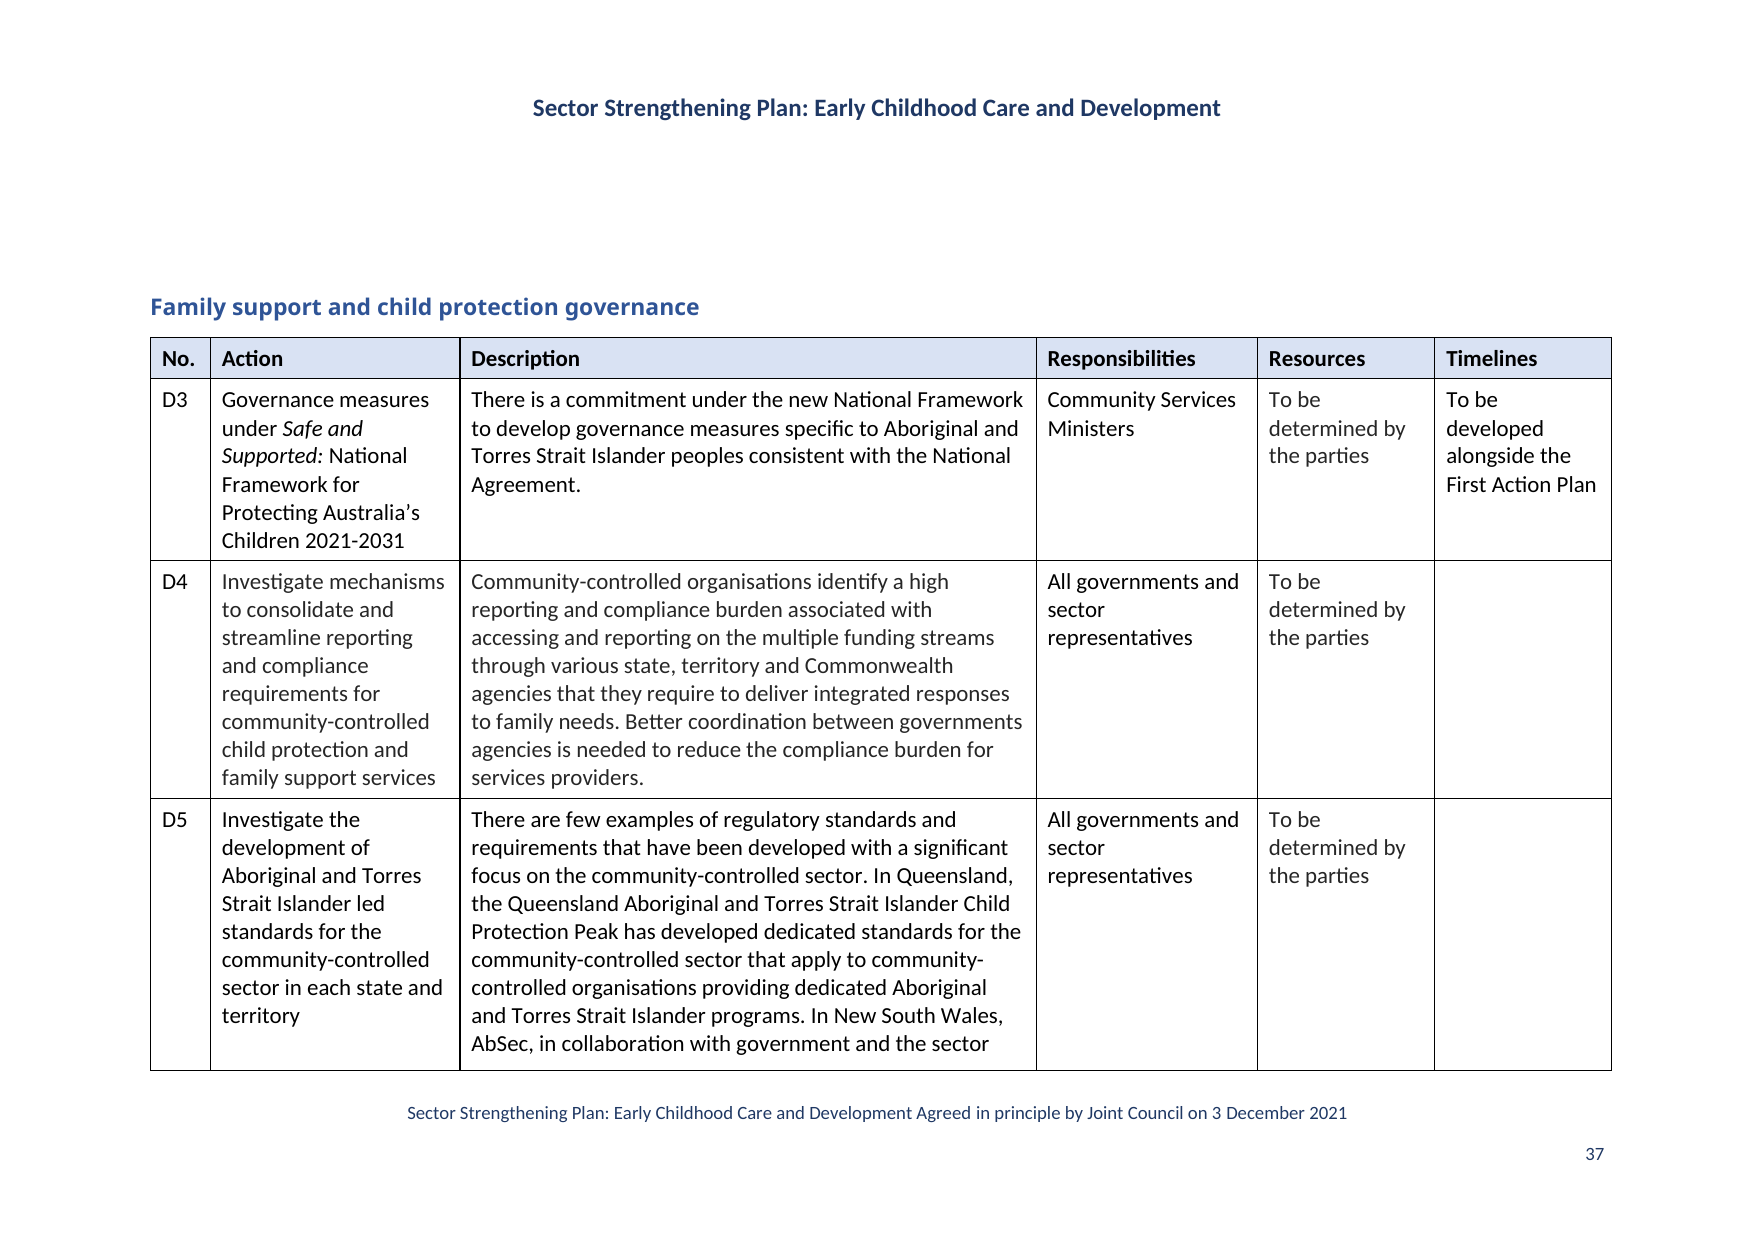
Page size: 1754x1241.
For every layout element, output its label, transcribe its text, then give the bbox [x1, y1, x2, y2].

table_cell Community Services Ministers [1037, 379, 1257, 560]
table_header Responsibilities [1037, 338, 1257, 378]
table_cell To be determined by the parties [1258, 799, 1434, 1070]
table_cell [1435, 561, 1611, 798]
table_cell There is a commitment under the new National Framework to develop governance measures specific to Aboriginal and Torres Strait Islander peoples consistent with the National Agreement. [461, 379, 1036, 560]
table_cell Governance measures under Safe and Supported: National Framework for Protecting Australia’s Children 2021-2031 [211, 379, 459, 560]
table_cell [211, 799, 459, 1070]
table_cell D4 [151, 561, 210, 798]
table_header No. [151, 338, 210, 378]
table_header Resources [1258, 338, 1434, 378]
table_cell D5 [151, 799, 210, 1070]
table_header Timelines [1435, 338, 1611, 378]
table_cell D3 [151, 379, 210, 560]
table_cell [1037, 799, 1257, 1070]
table_header Action [211, 338, 459, 378]
table_cell All governments and sector representatives [1037, 561, 1257, 798]
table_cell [461, 799, 1036, 1070]
table_cell To be determined by the parties [1258, 379, 1434, 560]
subtitle Family support and child protection governance [150, 291, 1604, 322]
table_cell Community-controlled organisations identify a high reporting and compliance burden associated with accessing and reporting on the multiple funding streams through various state, territory and Commonwealth agencies that they require to deliver integrated responses to family needs. Better coordination between governments agencies is needed to reduce the compliance burden for services providers. [461, 561, 1036, 798]
table_cell To be determined by the parties [1258, 561, 1434, 798]
table_cell [1435, 799, 1611, 1070]
table_header Description [461, 338, 1036, 378]
table_cell To be developed alongside the First Action Plan [1435, 379, 1611, 560]
table_cell Investigate mechanisms to consolidate and streamline reporting and compliance requirements for community-controlled child protection and family support services [211, 561, 459, 798]
